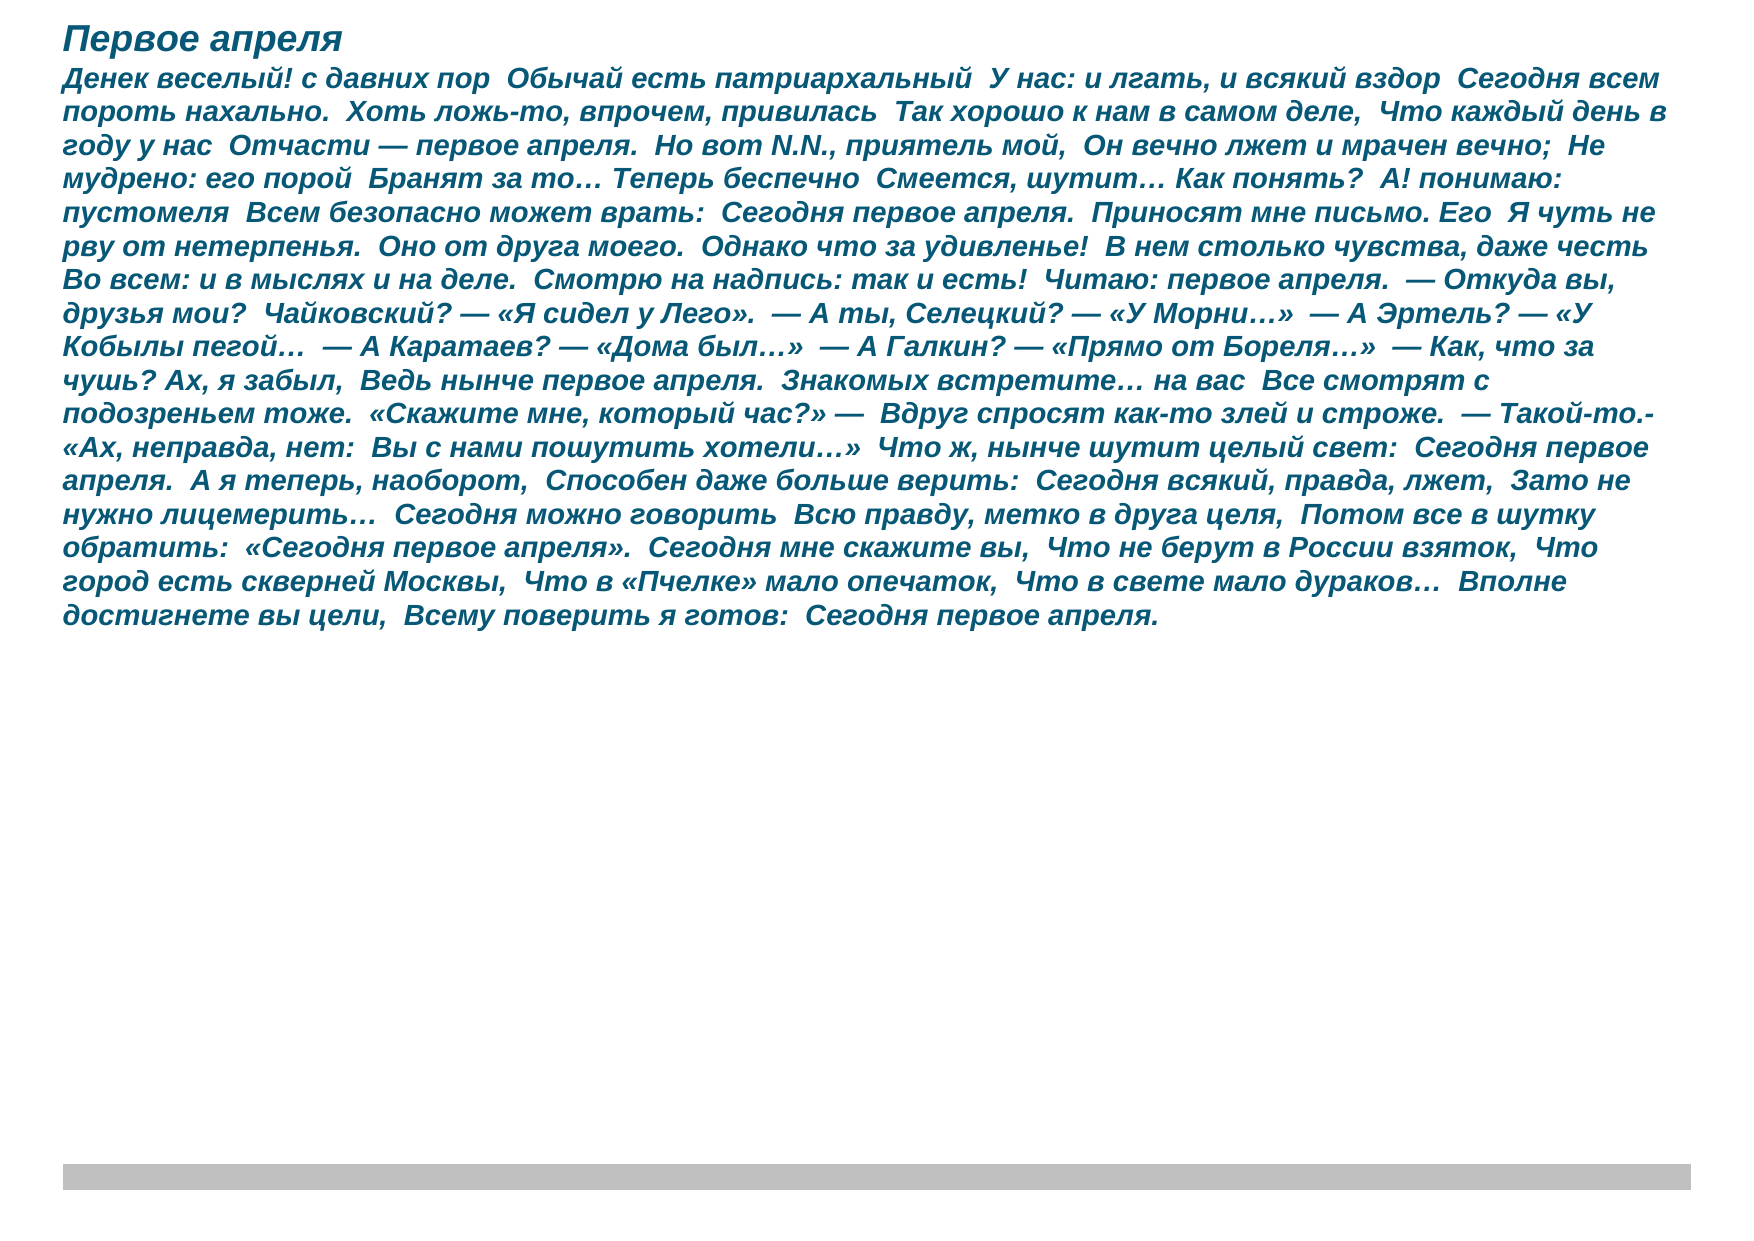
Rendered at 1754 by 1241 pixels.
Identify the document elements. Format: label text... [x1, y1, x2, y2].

text Денек веселый! с давних пор [62, 61, 1691, 631]
subtitle Первое апреля [62, 17, 1691, 60]
